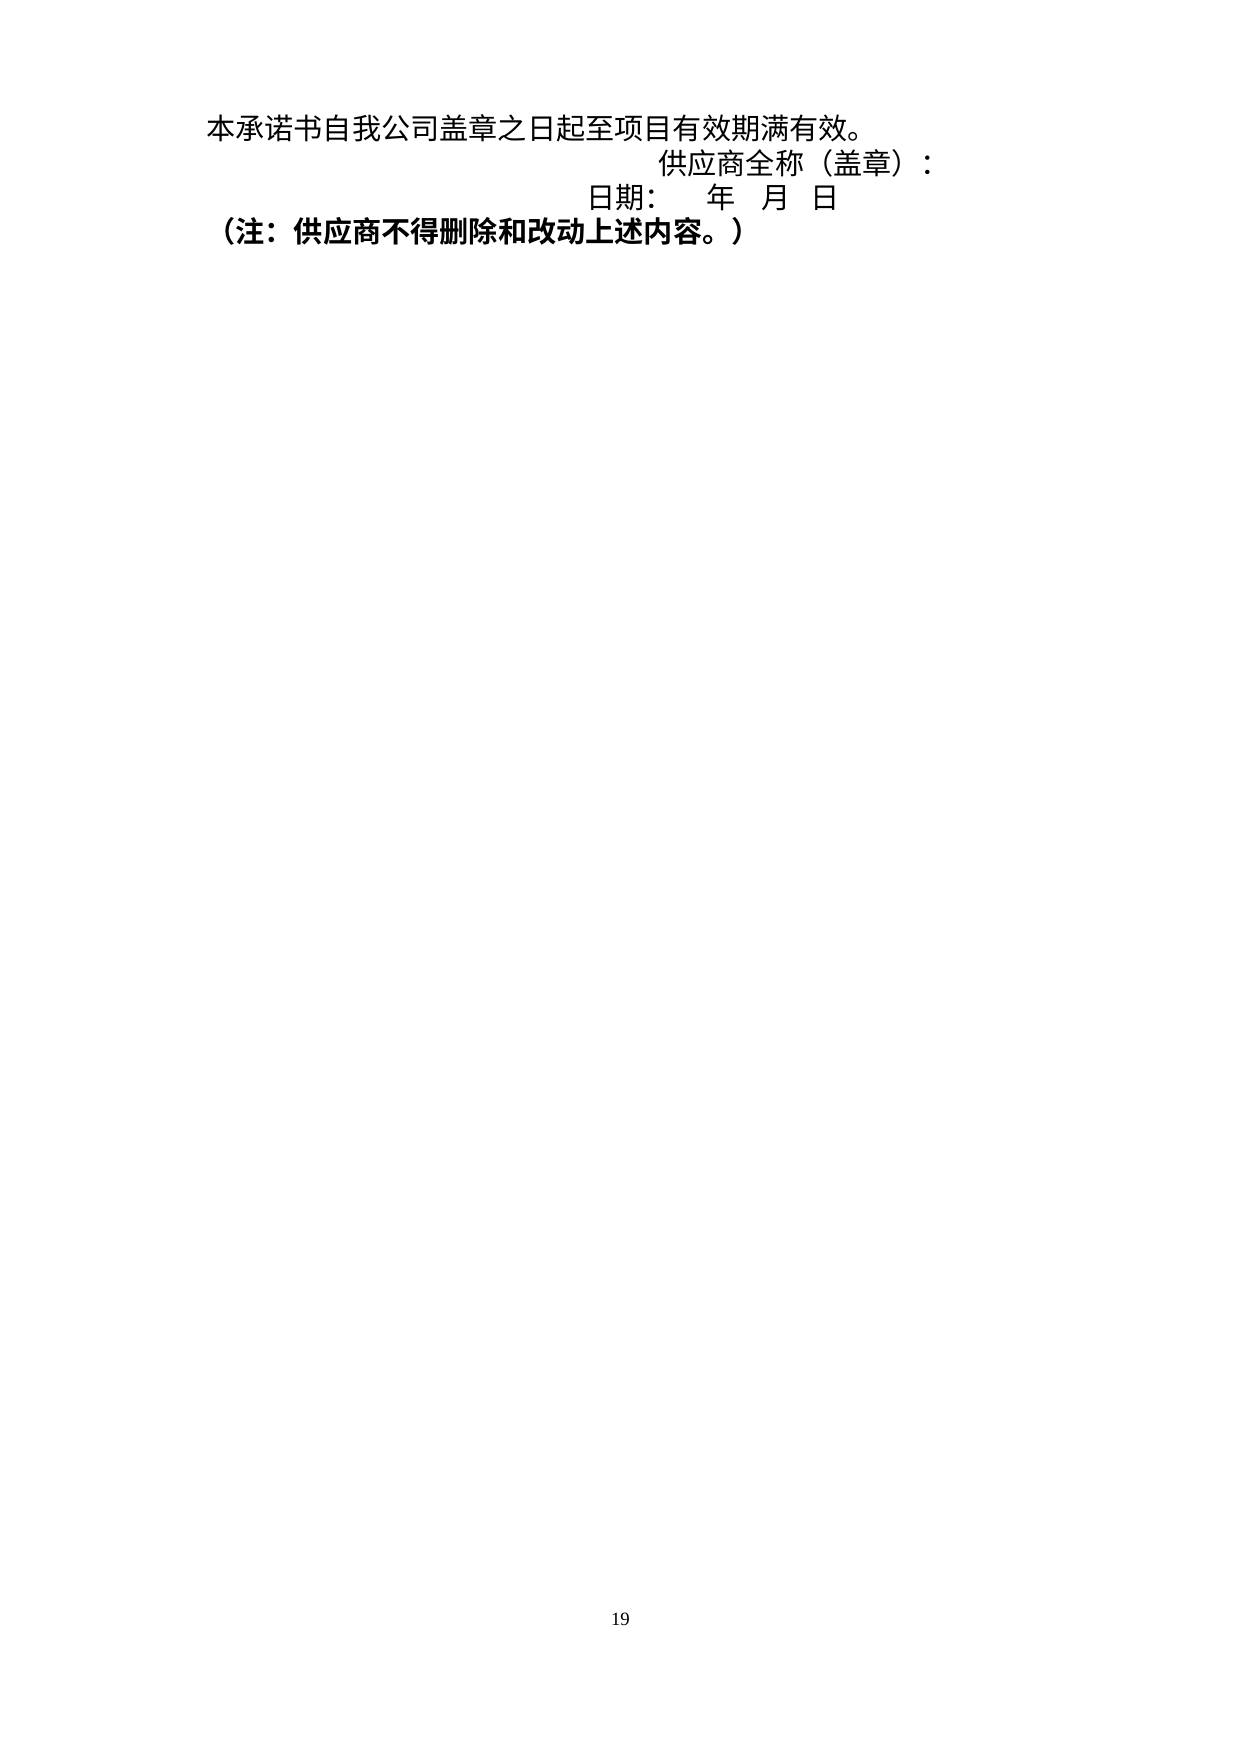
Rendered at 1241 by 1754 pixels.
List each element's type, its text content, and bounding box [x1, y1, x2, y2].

text 日期： 年 月 日 [148, 181, 1034, 215]
text （注：供应商不得删除和改动上述内容。） [148, 215, 1092, 250]
text 供应商全称（盖章）： [148, 147, 1092, 181]
text 本承诺书自我公司盖章之日起至项目有效期满有效。 [148, 112, 1092, 147]
